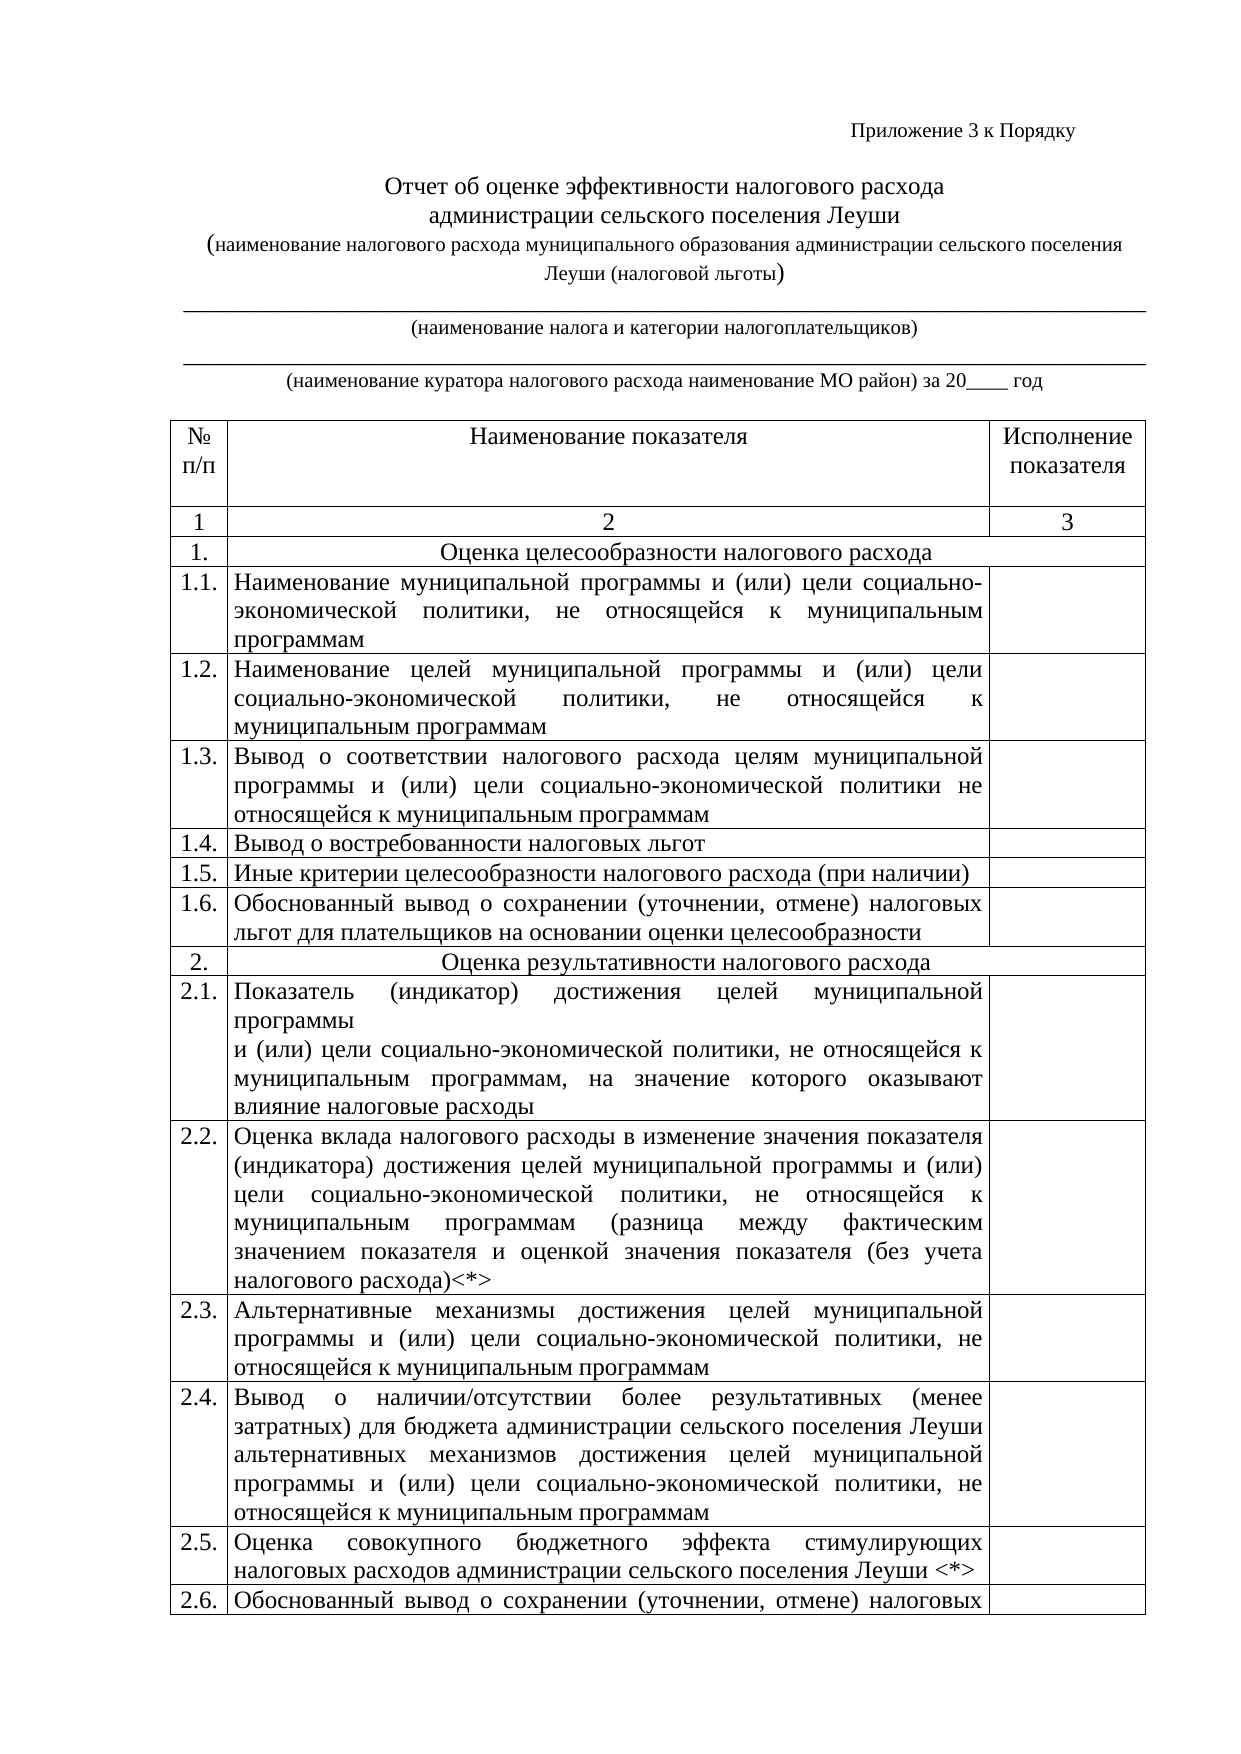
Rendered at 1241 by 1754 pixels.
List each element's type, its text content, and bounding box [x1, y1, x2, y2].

table_cell Оценка вклада налогового расходы в изменение значения показателя (индикатора) достижения целей муниципальной программы и (или) цели социально-экономической политики, не относящейся к муниципальным программам (разница между фактическим значением показателя и оценкой значения показателя (без учета налогового расхода)<*> [228, 1121, 989, 1294]
table_cell 1.6. [171, 888, 227, 946]
table_cell [990, 1295, 1145, 1381]
table_cell Оценка совокупного бюджетного эффекта стимулирующих налоговых расходов администрации сельского поселения Леуши <*> [228, 1527, 989, 1584]
text (наименование налогового расхода муниципального образования администрации сельского поселения Леуши (налоговой льготы) [177, 228, 1152, 286]
table_cell 2.2. [171, 1121, 227, 1294]
text Отчет об оценке эффективности налогового расхода [177, 171, 1152, 200]
table_cell [990, 654, 1145, 740]
table_cell Наименование муниципальной программы и (или) цели социально-экономической политики, не относящейся к муниципальным программам [228, 567, 989, 653]
text Приложение 3 к Порядку [694, 118, 1152, 142]
table_cell Иные критерии целесообразности налогового расхода (при наличии) [228, 858, 989, 887]
table_cell Наименование целей муниципальной программы и (или) цели социально-экономической политики, не относящейся к муниципальным программам [228, 654, 989, 740]
table_cell 2. [171, 947, 227, 975]
table_cell Обоснованный вывод о сохранении (уточнении, отмене) налоговых льгот для плательщиков на основании оценки целесообразности [228, 888, 989, 946]
table_cell 2.4. [171, 1382, 227, 1526]
table_cell 1.1. [171, 567, 227, 653]
table_cell [990, 1382, 1145, 1526]
table_cell Вывод о наличии/отсутствии более результативных (менее затратных) для бюджета администрации сельского поселения Леуши альтернативных механизмов достижения целей муниципальной программы и (или) цели социально-экономической политики, не относящейся к муниципальным программам [228, 1382, 989, 1526]
subtitle (наименование налога и категории налогоплательщиков) [177, 315, 1152, 339]
table_cell Показатель (индикатор) достижения целей муниципальной программы и (или) цели социально-экономической политики, не относящейся к муниципальным программам, на значение которого оказывают влияние налоговые расходы [228, 976, 989, 1120]
table_cell Оценка результативности налогового расхода [228, 947, 1145, 975]
table_cell [990, 858, 1145, 887]
table_header Исполнение показателя [990, 421, 1145, 506]
subtitle _____________________________________________________________________________ [177, 286, 1152, 315]
subtitle _____________________________________________________________________________ [177, 339, 1152, 367]
table_cell [990, 1585, 1145, 1614]
table_cell 1. [171, 537, 227, 566]
table_cell [990, 1527, 1145, 1584]
table_cell 2 [228, 507, 989, 536]
table_cell [990, 829, 1145, 857]
table_cell 1.2. [171, 654, 227, 740]
table_cell 1.4. [171, 829, 227, 857]
table_cell 2.3. [171, 1295, 227, 1381]
table_cell Вывод о соответствии налогового расхода целям муниципальной программы и (или) цели социально-экономической политики не относящейся к муниципальным программам [228, 741, 989, 827]
table_header Наименование показателя [228, 421, 989, 506]
table_cell 3 [990, 507, 1145, 536]
table_cell 2.5. [171, 1527, 227, 1584]
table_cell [228, 1585, 989, 1614]
table_header № п/п [171, 421, 227, 506]
table_cell 1 [171, 507, 227, 536]
table_cell 2.1. [171, 976, 227, 1120]
table_cell [990, 1121, 1145, 1294]
table_cell [990, 741, 1145, 827]
table_cell [990, 888, 1145, 946]
text администрации сельского поселения Леуши [177, 200, 1152, 228]
table_cell Вывод о востребованности налоговых льгот [228, 829, 989, 857]
table_cell Альтернативные механизмы достижения целей муниципальной программы и (или) цели социально-экономической политики, не относящейся к муниципальным программам [228, 1295, 989, 1381]
table_cell 1.5. [171, 858, 227, 887]
table_cell [990, 567, 1145, 653]
table_cell 1.3. [171, 741, 227, 827]
table_cell 2.6. [171, 1585, 227, 1614]
table_cell [990, 976, 1145, 1120]
subtitle (наименование куратора налогового расхода наименование МО район) за 20____ год [177, 367, 1152, 392]
table_cell Оценка целесообразности налогового расхода [228, 537, 1145, 566]
